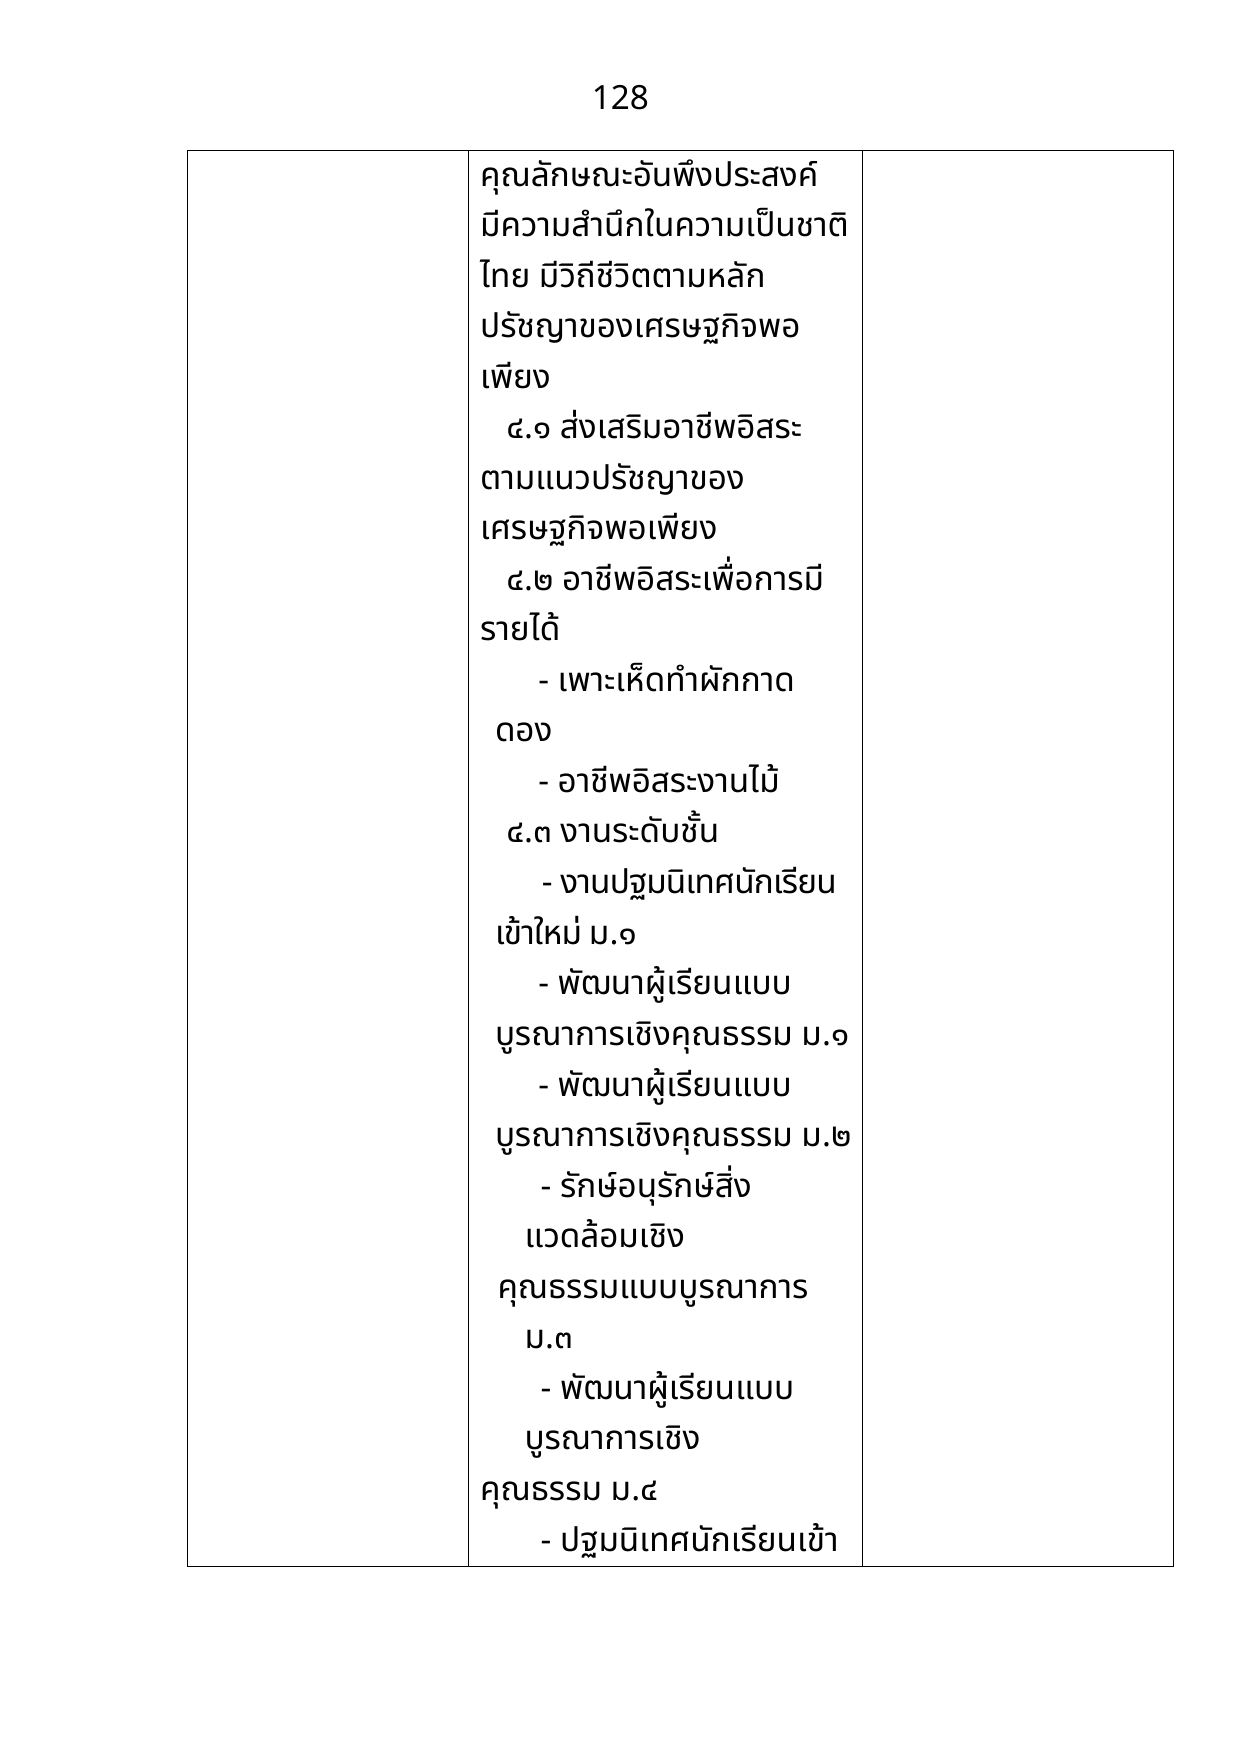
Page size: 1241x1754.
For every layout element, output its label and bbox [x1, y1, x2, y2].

table_cell [863, 151, 1173, 1566]
table_cell [188, 151, 468, 1566]
table_cell [469, 151, 862, 1566]
